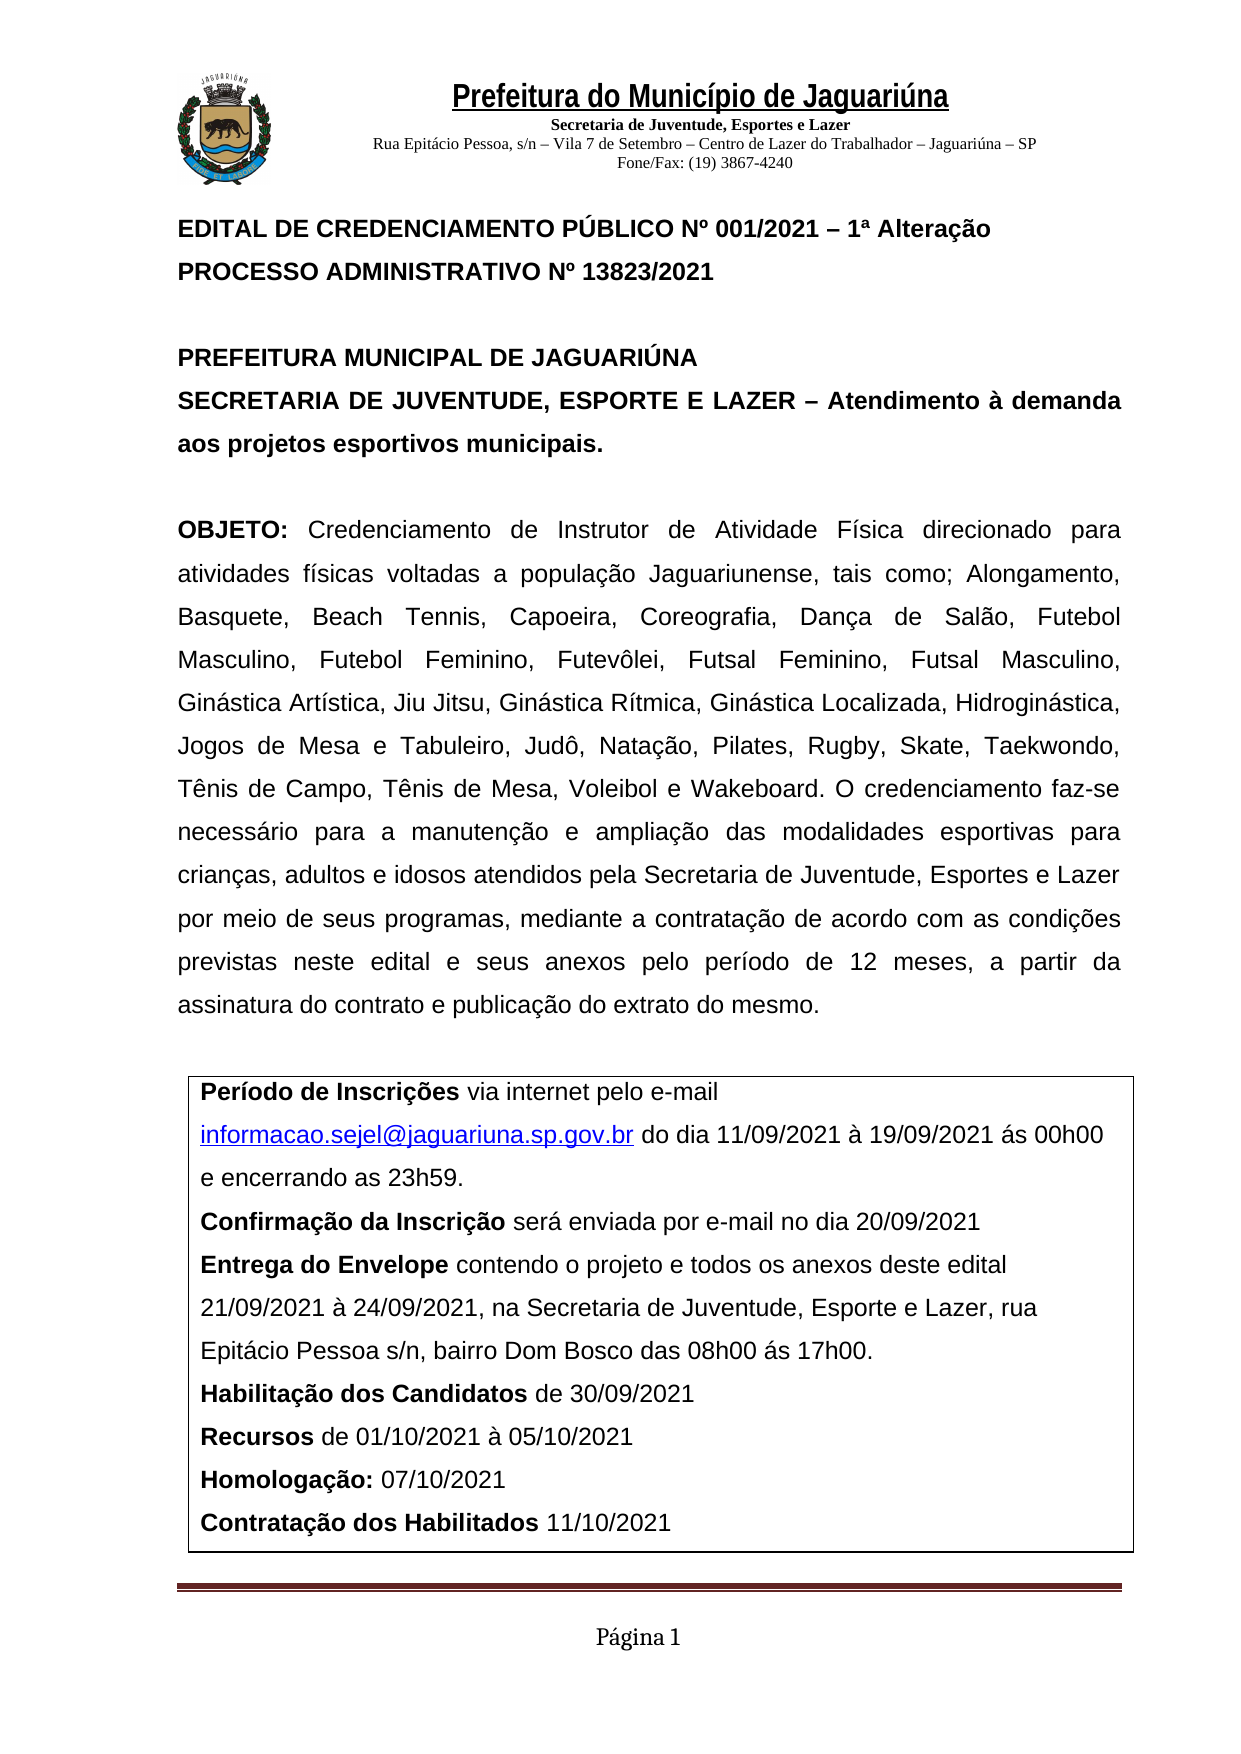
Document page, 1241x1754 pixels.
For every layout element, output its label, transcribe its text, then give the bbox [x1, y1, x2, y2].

text PROCESSO ADMINISTRATIVO Nº 13823/2021 [177, 257, 1122, 285]
text OBJETO: Credenciamento de Instrutor de Atividade Física direcionado para atividades físicas voltadas a população Jaguariunense, tais como; Alongamento, Basquete, Beach Tennis, Capoeira, Coreografia, Dança de Salão, Futebol Masculino, Futebol Feminino, Futevôlei, Futsal Feminino, Futsal Masculino, Ginástica Artística, Jiu Jitsu, Ginástica Rítmica, Ginástica Localizada, Hidroginástica, Jogos de Mesa e Tabuleiro, Judô, Natação, Pilates, Rugby, Skate, Taekwondo, Tênis de Campo, Tênis de Mesa, Voleibol e Wakeboard. O credenciamento faz-se necessário para a manutenção e ampliação das modalidades esportivas para crianças, adultos e idosos atendidos pela Secretaria de Juventude, Esportes e Lazer por meio de seus programas, mediante a contratação de acordo com as condições previstas neste edital e seus anexos pelo período de 12 meses, a partir da assinatura do contrato e publicação do extrato do mesmo. [177, 515, 1122, 1018]
text PREFEITURA MUNICIPAL DE JAGUARIÚNA [177, 343, 1122, 372]
text EDITAL DE CREDENCIAMENTO PÚBLICO Nº 001/2021 – 1ª Alteração [177, 213, 1122, 242]
text SECRETARIA DE JUVENTUDE, ESPORTE E LAZER – Atendimento à demanda aos projetos esportivos municipais. [177, 386, 1122, 458]
picture [177, 73, 271, 185]
